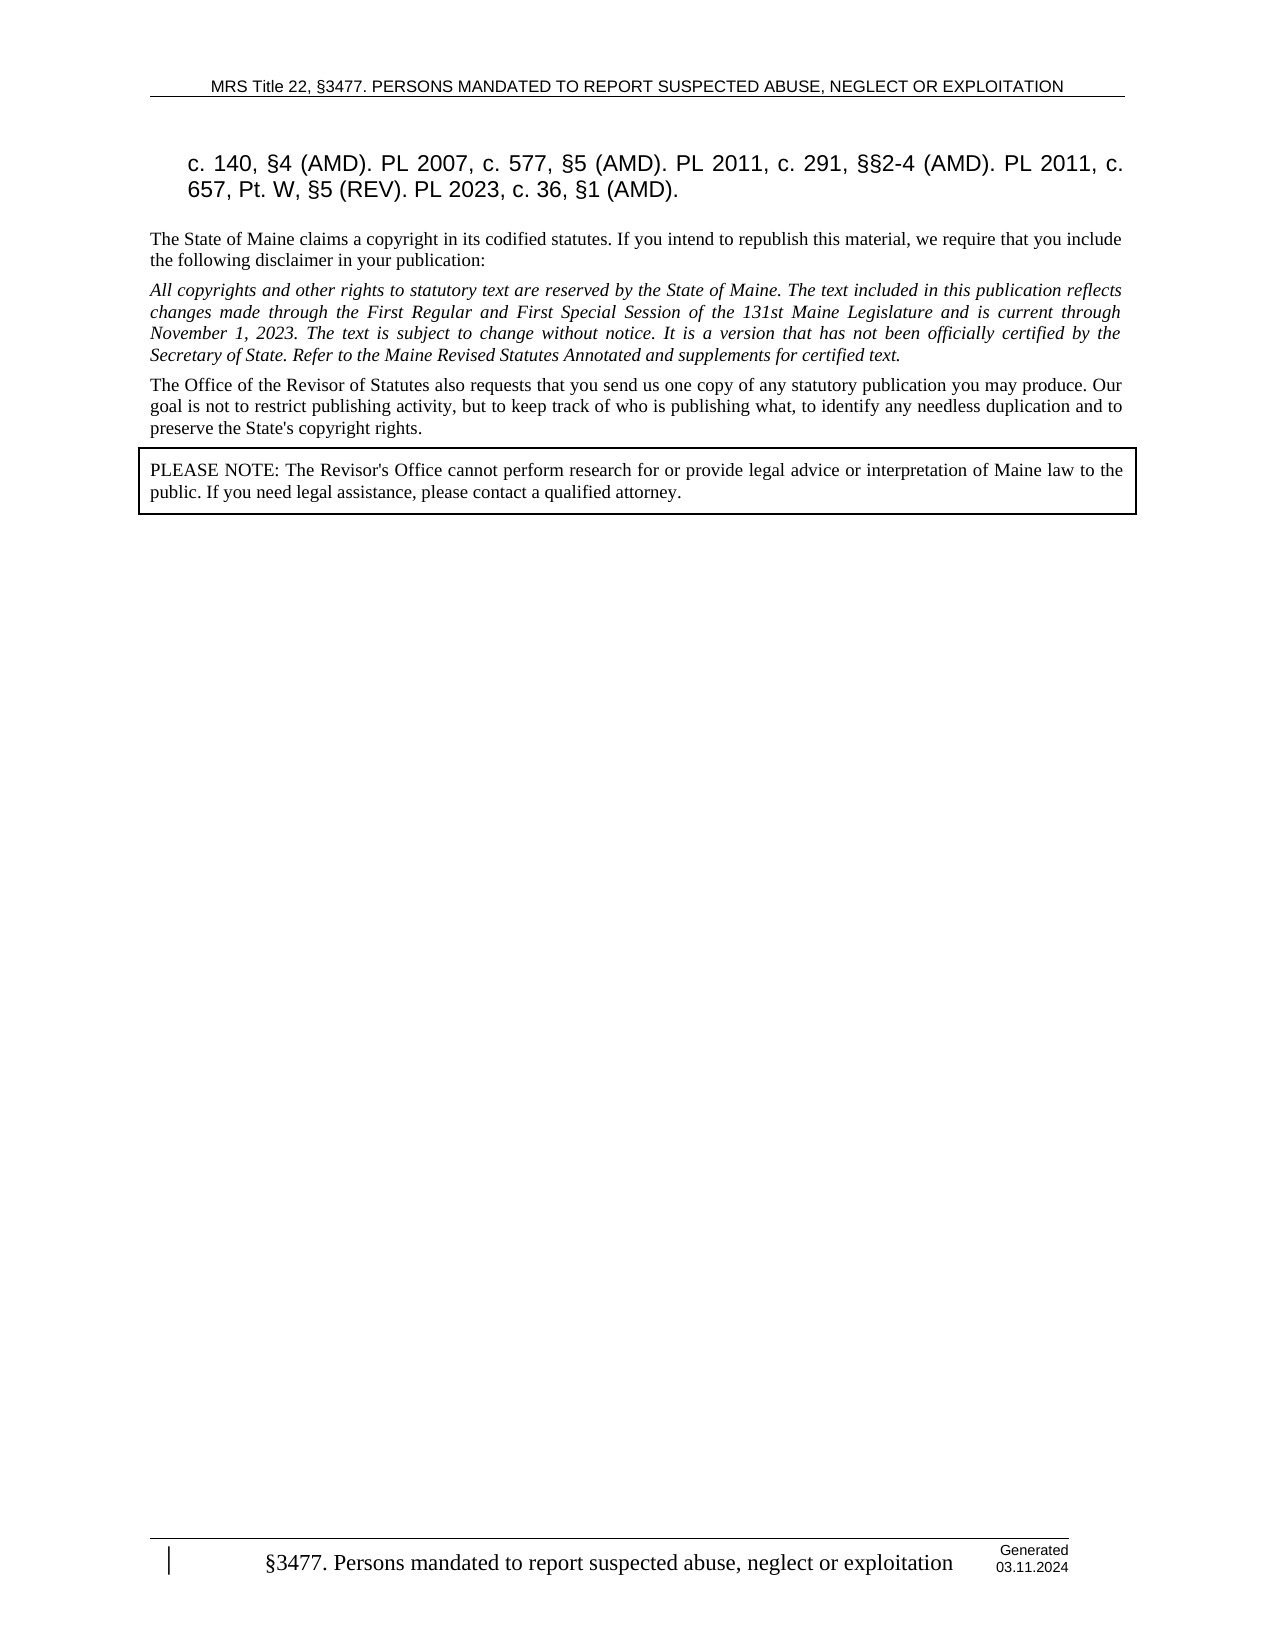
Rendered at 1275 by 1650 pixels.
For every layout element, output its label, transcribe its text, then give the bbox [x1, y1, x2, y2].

text The State of Maine claims a copyright in its codified statutes. If you intend to republish this material, we require that you include the following disclaimer in your publication: [150, 228, 1125, 271]
text All copyrights and other rights to statutory text are reserved by the State of Maine. The text included in this publication reflects changes made through the First Regular and First Special Session of the 131st Maine Legislature and is current through November 1, 2023 . The text is subject to change without notice. It is a version that has not been officially certified by the Secretary of State. Refer to the Maine Revised Statutes Annotated and supplements for certified text. [150, 279, 1125, 365]
text PLEASE NOTE: The Revisor's Office cannot perform research for or provide legal advice or interpretation of Maine law to the public. If you need legal assistance, please contact a qualified attorney. [140, 449, 1135, 513]
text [187, 150, 1125, 203]
text The Office of the Revisor of Statutes also requests that you send us one copy of any statutory publication you may produce. Our goal is not to restrict publishing activity, but to keep track of who is publishing what, to identify any needless duplication and to preserve the State's copyright rights. [150, 374, 1125, 438]
